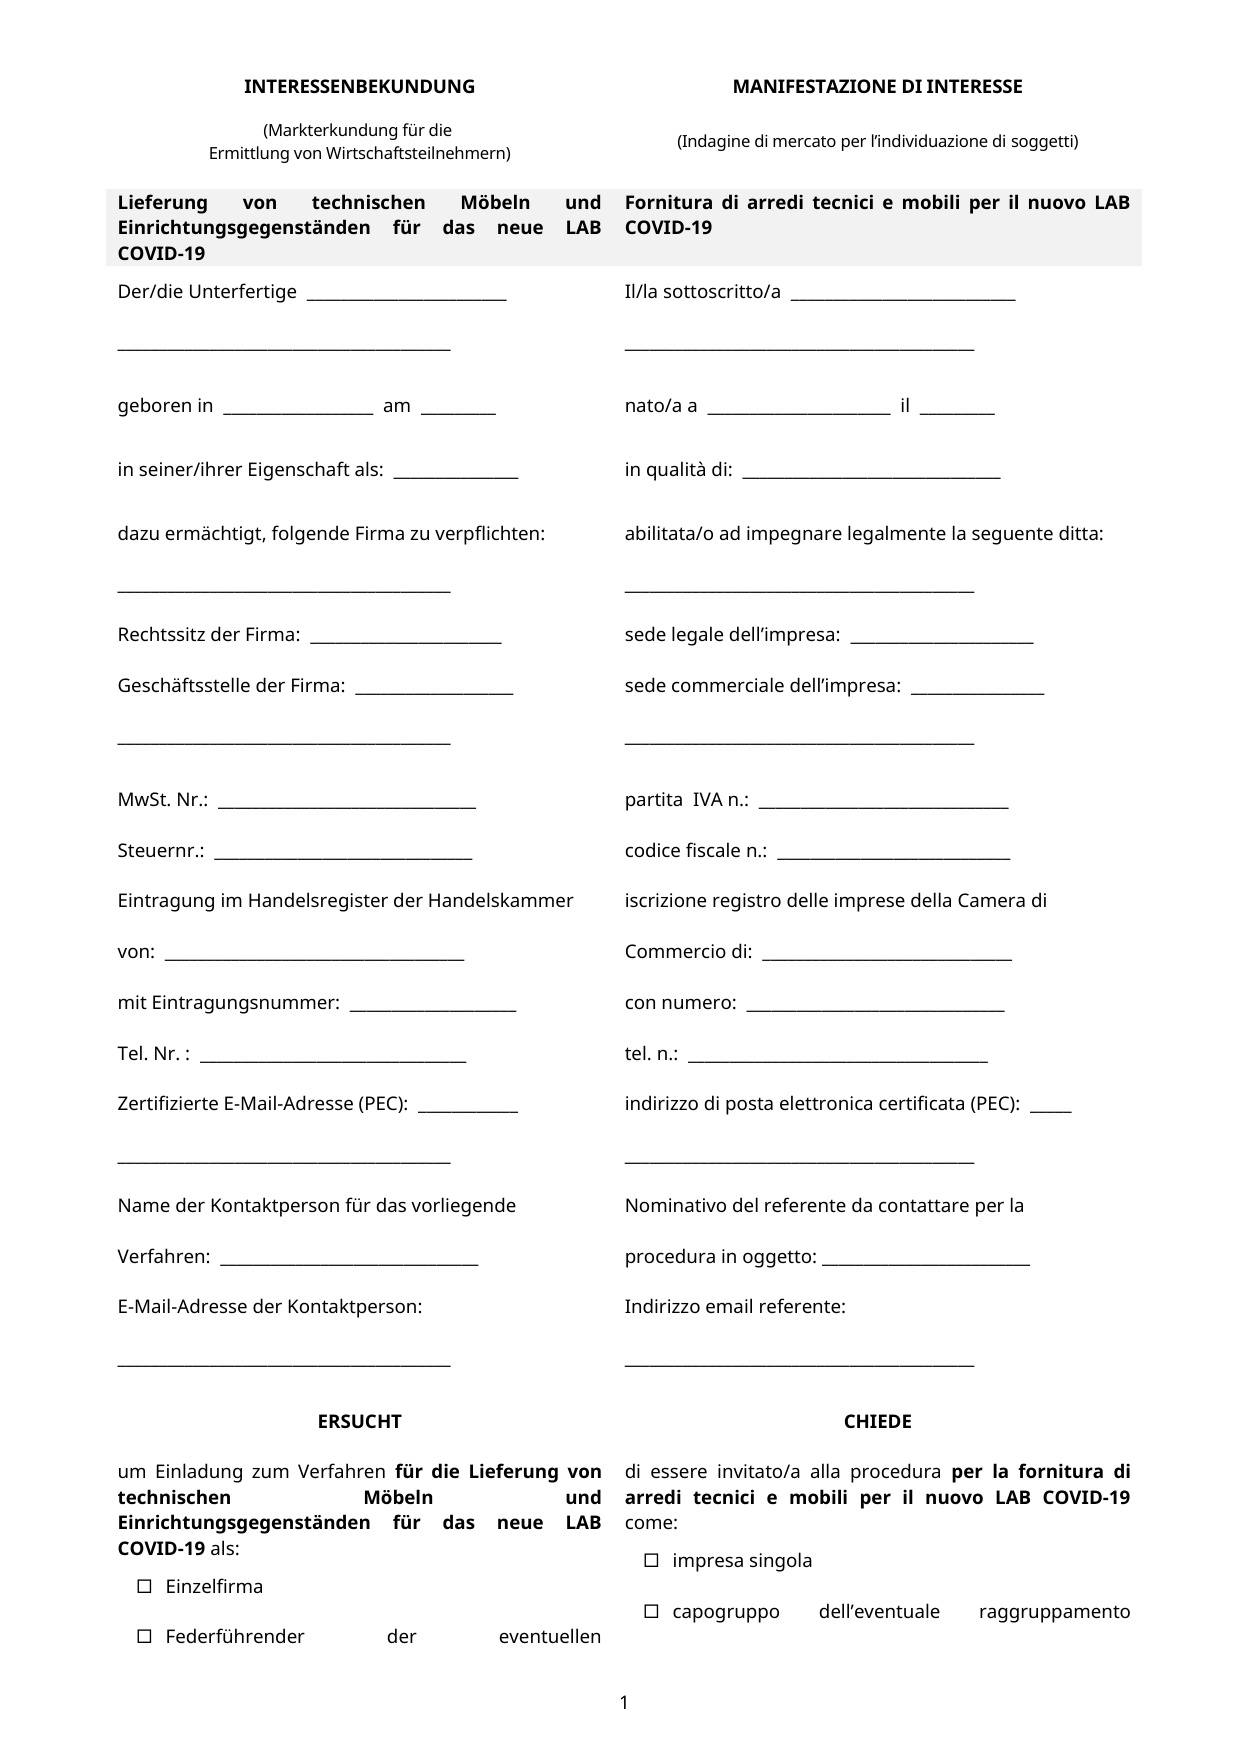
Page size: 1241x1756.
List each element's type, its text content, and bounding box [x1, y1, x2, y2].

table_cell abilitata/o ad impegnare legalmente la seguente ditta: __________________________________________ sede legale dell’impresa: ______________________ sede commerciale dell’impresa: ________________ __________________________________________ [613, 507, 1142, 774]
table_cell in seiner/ihrer Eigenschaft als: _______________ [106, 444, 613, 507]
table_cell nato/a a ______________________ il _________ [613, 380, 1142, 444]
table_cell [613, 1446, 1142, 1649]
table_cell Fornitura di arredi tecnici e mobili per il nuovo LAB COVID-19 [613, 189, 1142, 266]
table_cell Lieferung von technischen Möbeln und Einrichtungsgegenständen für das neue LAB COVID-19 [106, 189, 613, 266]
table_cell dazu ermächtigt, folgende Firma zu verpflichten: ________________________________________ Rechtssitz der Firma: _______________________ Geschäftsstelle der Firma: ___________________ ________________________________________ [106, 507, 613, 774]
table_cell (Indagine di mercato per l’individuazione di soggetti) [613, 119, 1142, 189]
table_cell in qualità di: _______________________________ [613, 444, 1142, 507]
table_cell MwSt. Nr.: _______________________________ Steuernr.: _______________________________ Eintragung im Handelsregister der Handelskammer von: ____________________________________ mit Eintragungsnummer: ____________________ Tel. Nr. : ________________________________ Zertifizierte E-Mail-Adresse (PEC): ____________ ________________________________________ Name der Kontaktperson für das vorliegende Verfahren: _______________________________ E-Mail-Adresse der Kontaktperson: ________________________________________ [106, 774, 613, 1396]
table_cell ERSUCHT [106, 1396, 613, 1446]
table_header MANIFESTAZIONE DI INTERESSE [613, 74, 1142, 119]
table_header INTERESSENBEKUNDUNG [106, 74, 613, 119]
table_cell Il/la sottoscritto/a ___________________________ __________________________________________ [613, 266, 1142, 380]
table_cell geboren in __________________ am _________ [106, 380, 613, 444]
table_cell partita IVA n.: ______________________________ codice fiscale n.: ____________________________ iscrizione registro delle imprese della Camera di Commercio di: ______________________________ con numero: _______________________________ tel. n.: ____________________________________ indirizzo di posta elettronica certificata (PEC): _____ __________________________________________ Nominativo del referente da contattare per la procedura in oggetto: _________________________ Indirizzo email referente: __________________________________________ [613, 774, 1142, 1396]
table_cell (Markterkundung für die Ermittlung von Wirtschaftsteilnehmern) [106, 119, 613, 189]
table_cell Der/die Unterfertige ________________________ ________________________________________ [106, 266, 613, 380]
table_cell CHIEDE [613, 1396, 1142, 1446]
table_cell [106, 1446, 613, 1649]
